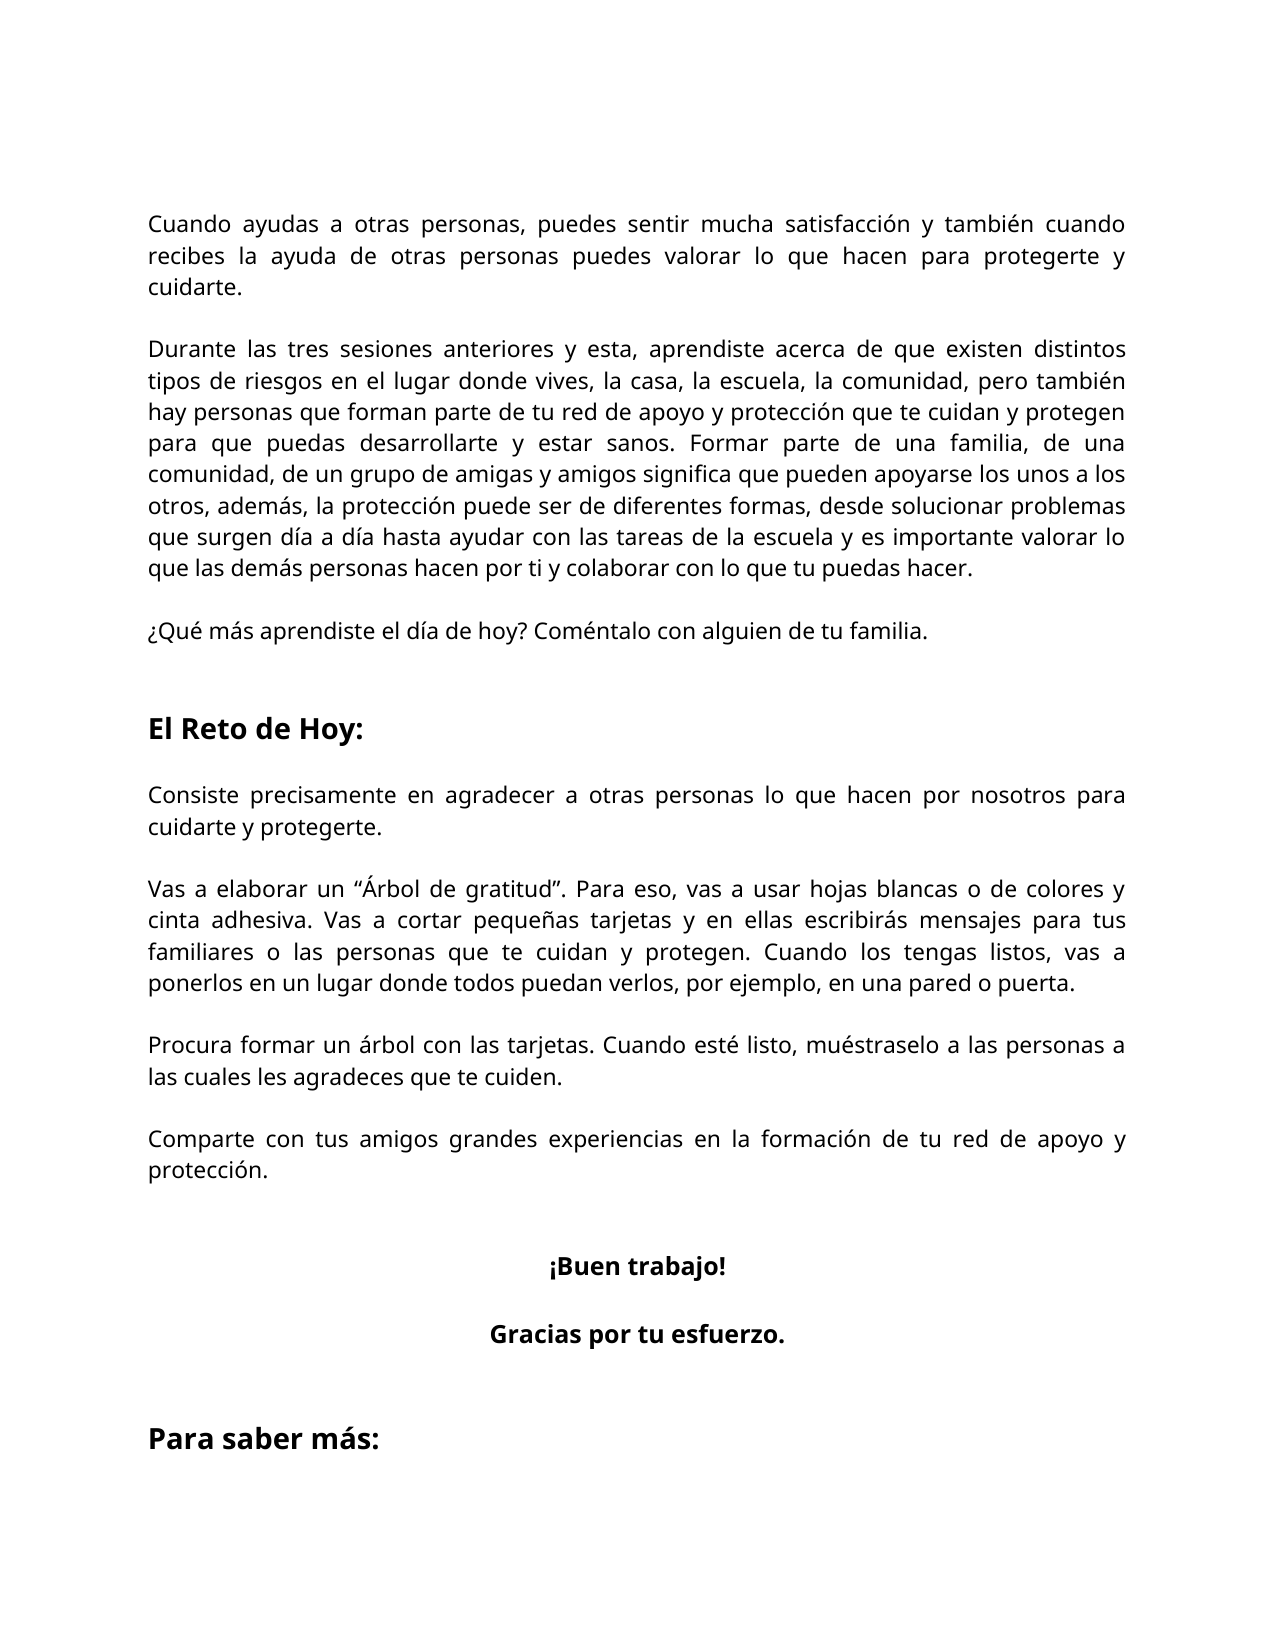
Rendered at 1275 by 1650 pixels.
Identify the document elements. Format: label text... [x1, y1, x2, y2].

text El Reto de Hoy: [148, 708, 1127, 748]
text ¿Qué más aprendiste el día de hoy? Coméntalo con alguien de tu familia. [148, 615, 1127, 646]
text Durante las tres sesiones anteriores y esta, aprendiste acerca de que existen distintos tipos de riesgos en el lugar donde vives, la casa, la escuela, la comunidad, pero también hay personas que forman parte de tu red de apoyo y protección que te cuidan y protegen para que puedas desarrollarte y estar sanos. Formar parte de una familia, de una comunidad, de un grupo de amigas y amigos significa que pueden apoyarse los unos a los otros, además, la protección puede ser de diferentes formas, desde solucionar problemas que surgen día a día hasta ayudar con las tareas de la escuela y es importante valorar lo que las demás personas hacen por ti y colaborar con lo que tu puedas hacer. [148, 333, 1127, 583]
text Consiste precisamente en agradecer a otras personas lo que hacen por nosotros para cuidarte y protegerte. [148, 779, 1127, 842]
text Comparte con tus amigos grandes experiencias en la formación de tu red de apoyo y protección. [148, 1123, 1127, 1186]
text ¡Buen trabajo! [148, 1248, 1127, 1282]
text Para saber más: [148, 1418, 1127, 1458]
text Vas a elaborar un “Árbol de gratitud”. Para eso, vas a usar hojas blancas o de colores y cinta adhesiva. Vas a cortar pequeñas tarjetas y en ellas escribirás mensajes para tus familiares o las personas que te cuidan y protegen. Cuando los tengas listos, vas a ponerlos en un lugar donde todos puedan verlos, por ejemplo, en una pared o puerta. [148, 873, 1127, 998]
text Gracias por tu esfuerzo. [148, 1316, 1127, 1350]
text Procura formar un árbol con las tarjetas. Cuando esté listo, muéstraselo a las personas a las cuales les agradeces que te cuiden. [148, 1029, 1127, 1092]
text Cuando ayudas a otras personas, puedes sentir mucha satisfacción y también cuando recibes la ayuda de otras personas puedes valorar lo que hacen para protegerte y cuidarte. [148, 208, 1127, 302]
